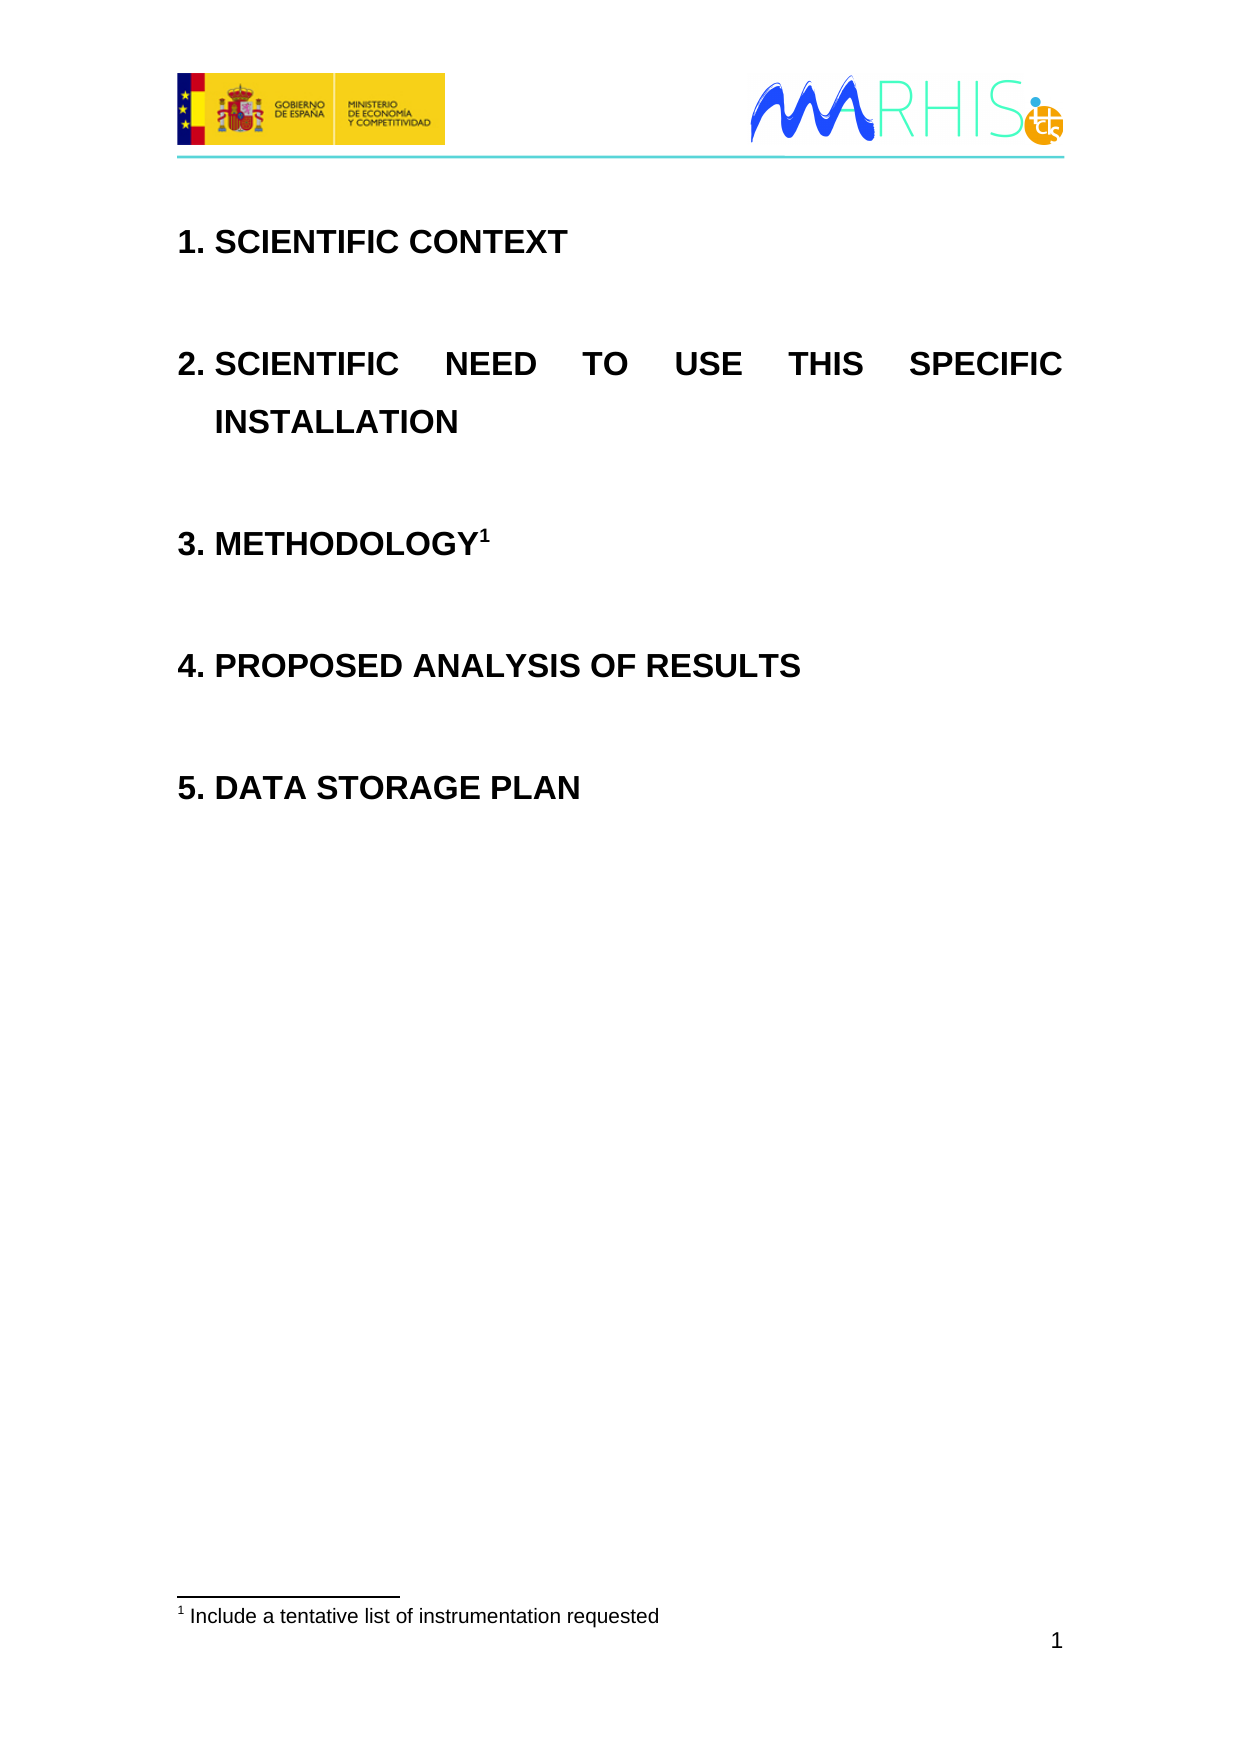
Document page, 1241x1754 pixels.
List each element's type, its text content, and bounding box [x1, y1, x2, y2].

subtitle Scientific context [177, 222, 1063, 261]
picture [746, 73, 1063, 145]
subtitle Proposed analysis of results [177, 646, 1063, 685]
picture [177, 73, 445, 145]
subtitle Data storage plan [177, 768, 1063, 807]
subtitle Methodology [177, 524, 1063, 563]
subtitle Scientific need to use this specific installation [177, 344, 1063, 441]
